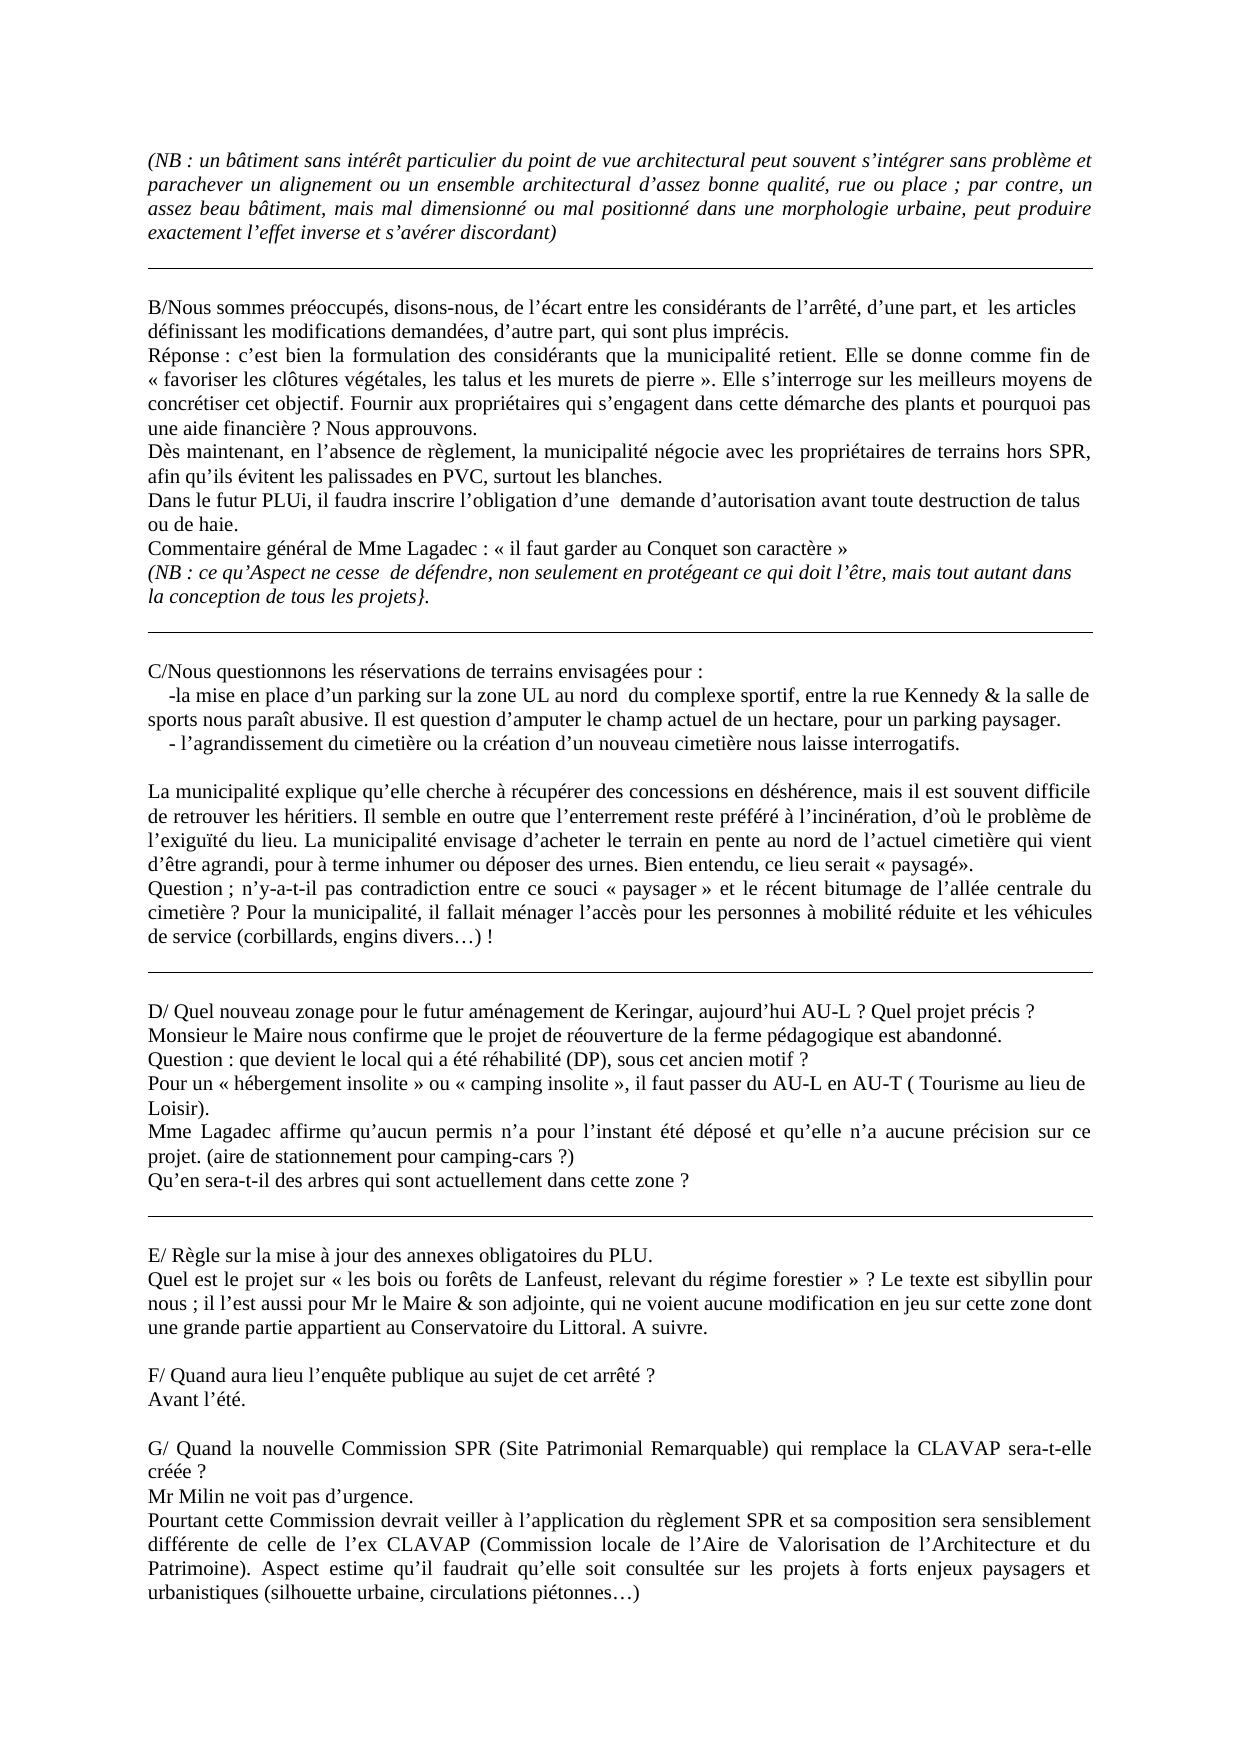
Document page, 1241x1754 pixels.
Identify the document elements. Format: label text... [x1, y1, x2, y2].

text Question ; n’y-a-t-il pas contradiction entre ce souci « paysager » et le récent bitumage de l’allée centrale du cimetière ? Pour la municipalité, il fallait ménager l’accès pour les personnes à mobilité réduite et les véhicules de service (corbillards, engins divers…) ! [148, 876, 1093, 948]
text La municipalité explique qu’elle cherche à récupérer des concessions en déshérence, mais il est souvent difficile de retrouver les héritiers. Il semble en outre que l’enterrement reste préféré à l’incinération, d’où le problème de l’exiguïté du lieu. La municipalité envisage d’acheter le terrain en pente au nord de l’actuel cimetière qui vient d’être agrandi, pour à terme inhumer ou déposer des urnes. Bien entendu, ce lieu serait « paysagé». [148, 779, 1093, 876]
text Commentaire général de Mme Lagadec : « il faut garder au Conquet son caractère » [148, 536, 1093, 560]
text Dans le futur PLUi, il faudra inscrire l’obligation d’une demande d’autorisation avant toute destruction de talus ou de haie. [148, 488, 1093, 536]
text Pourtant cette Commission devrait veiller à l’application du règlement SPR et sa composition sera sensiblement différente de celle de l’ex CLAVAP (Commission locale de l’Aire de Valorisation de l’Architecture et du Patrimoine). Aspect estime qu’il faudrait qu’elle soit consultée sur les projets à forts enjeux paysagers et urbanistiques (silhouette urbaine, circulations piétonnes…) [148, 1508, 1093, 1604]
text (NB : un bâtiment sans intérêt particulier du point de vue architectural peut souvent s’intégrer sans problème et parachever un alignement ou un ensemble architectural d’assez bonne qualité, rue ou place ; par contre, un assez beau bâtiment, mais mal dimensionné ou mal positionné dans une morphologie urbaine, peut produire exactement l’effet inverse et s’avérer discordant) [148, 148, 1093, 244]
text Dès maintenant, en l’absence de règlement, la municipalité négocie avec les propriétaires de terrains hors SPR, afin qu’ils évitent les palissades en PVC, surtout les blanches. [148, 439, 1093, 488]
text Mr Milin ne voit pas d’urgence. [148, 1483, 1093, 1508]
text Pour un « hébergement insolite » ou « camping insolite », il faut passer du AU-L en AU-T ( Tourisme au lieu de Loisir). [148, 1071, 1093, 1119]
text Avant l’été. [148, 1387, 1093, 1411]
text E/ Règle sur la mise à jour des annexes obligatoires du PLU. [148, 1243, 1093, 1267]
text Monsieur le Maire nous confirme que le projet de réouverture de la ferme pédagogique est abandonné. [148, 1023, 1093, 1047]
text B/Nous sommes préoccupés, disons-nous, de l’écart entre les considérants de l’arrêté, d’une part, et les articles définissant les modifications demandées, d’autre part, qui sont plus imprécis. [148, 295, 1093, 343]
text Quel est le projet sur « les bois ou forêts de Lanfeust, relevant du régime forestier » ? Le texte est sibyllin pour nous ; il l’est aussi pour Mr le Maire & son adjointe, qui ne voient aucune modification en jeu sur cette zone dont une grande partie appartient au Conservatoire du Littoral. A suivre. [148, 1267, 1093, 1339]
text - l’agrandissement du cimetière ou la création d’un nouveau cimetière nous laisse interrogatifs. [148, 731, 1093, 755]
text Question : que devient le local qui a été réhabilité (DP), sous cet ancien motif ? [148, 1047, 1093, 1071]
text F/ Quand aura lieu l’enquête publique au sujet de cet arrêté ? [148, 1363, 1093, 1387]
text Réponse : c’est bien la formulation des considérants que la municipalité retient. Elle se donne comme fin de « favoriser les clôtures végétales, les talus et les murets de pierre ». Elle s’interroge sur les meilleurs moyens de concrétiser cet objectif. Fournir aux propriétaires qui s’engagent dans cette démarche des plants et pourquoi pas une aide financière ? Nous approuvons. [148, 343, 1093, 439]
text Qu’en sera-t-il des arbres qui sont actuellement dans cette zone ? [148, 1168, 1093, 1192]
text -la mise en place d’un parking sur la zone UL au nord du complexe sportif, entre la rue Kennedy & la salle de sports nous paraît abusive. Il est question d’amputer le champ actuel de un hectare, pour un parking paysager. [148, 683, 1093, 731]
text G/ Quand la nouvelle Commission SPR (Site Patrimonial Remarquable) qui remplace la CLAVAP sera-t-elle créée ? [148, 1435, 1093, 1483]
text C/Nous questionnons les réservations de terrains envisagées pour : [148, 659, 1093, 683]
text Mme Lagadec affirme qu’aucun permis n’a pour l’instant été déposé et qu’elle n’a aucune précision sur ce projet. (aire de stationnement pour camping-cars ?) [148, 1119, 1093, 1168]
text D/ Quel nouveau zonage pour le futur aménagement de Keringar, aujourd’hui AU-L ? Quel projet précis ? [148, 999, 1093, 1023]
text (NB : ce qu’Aspect ne cesse de défendre, non seulement en protégeant ce qui doit l’être, mais tout autant dans la conception de tous les projets}. [148, 560, 1093, 608]
